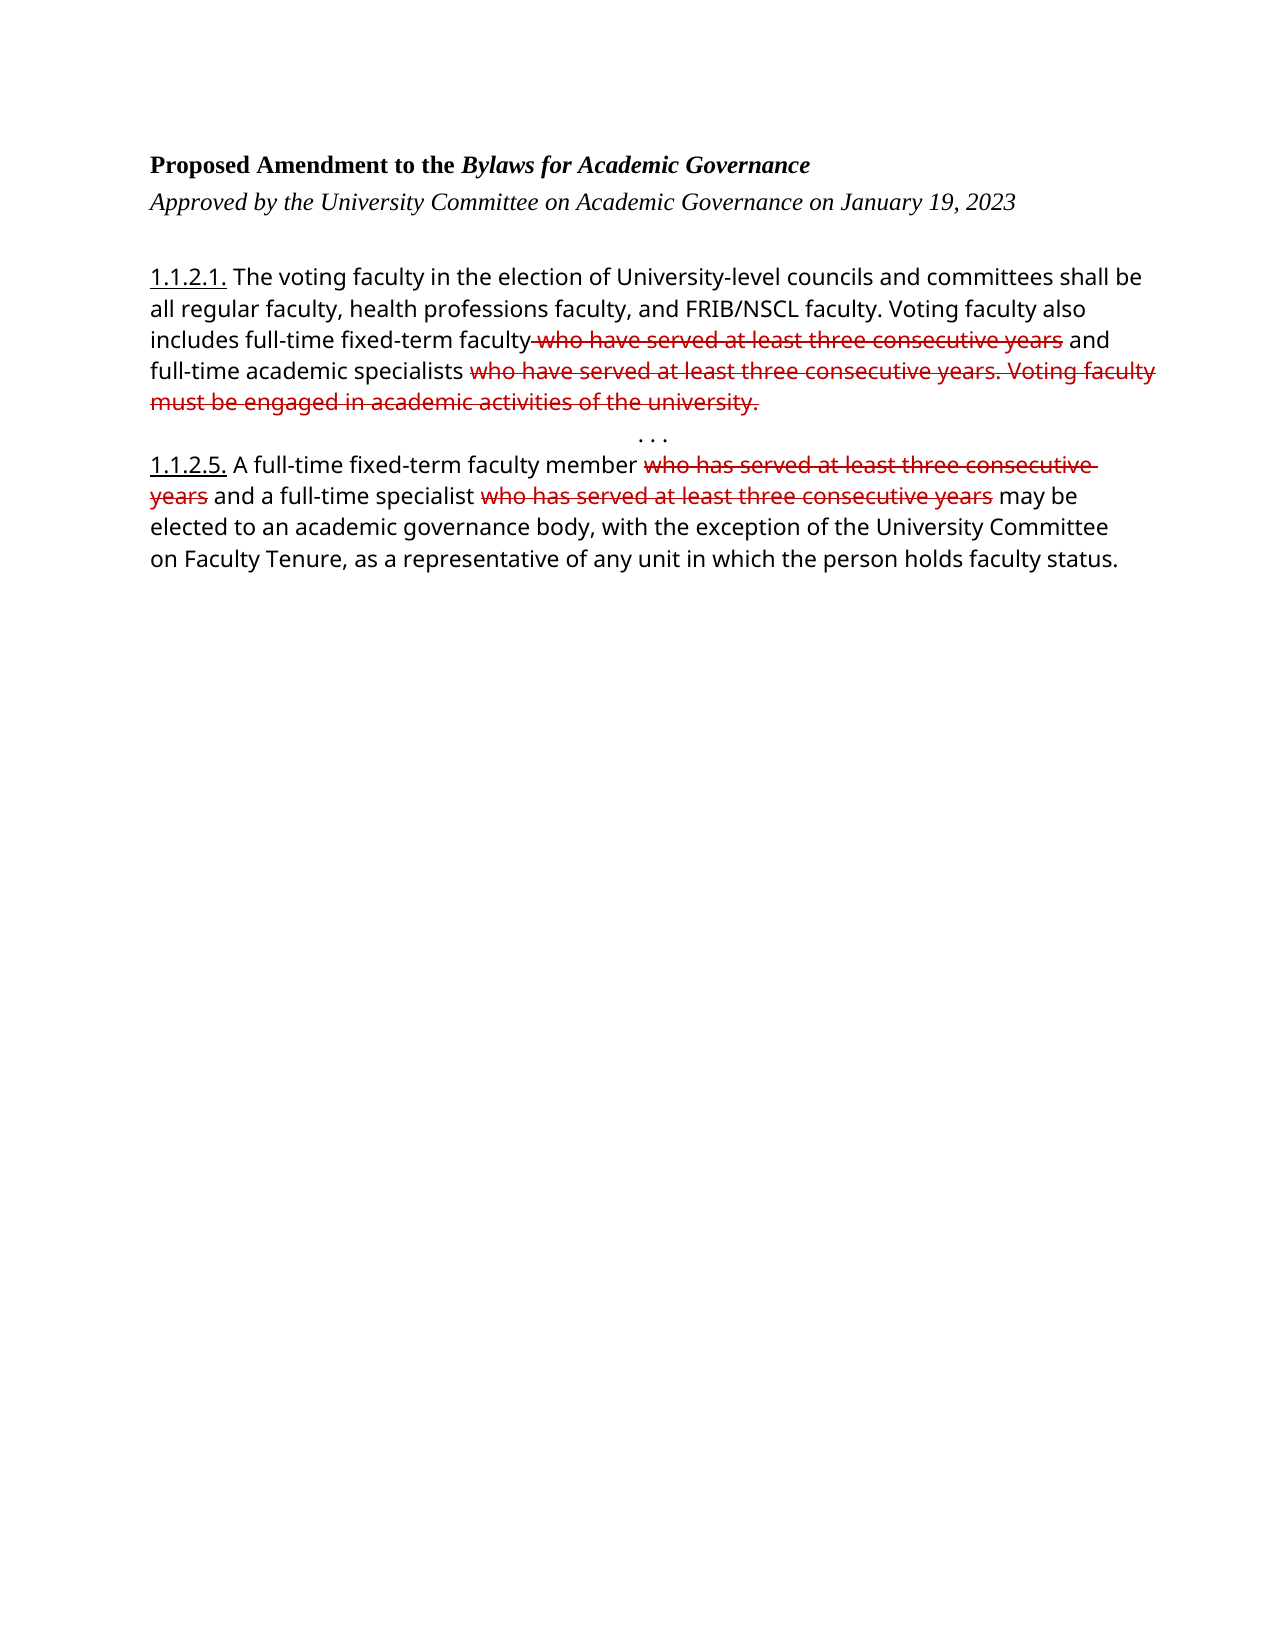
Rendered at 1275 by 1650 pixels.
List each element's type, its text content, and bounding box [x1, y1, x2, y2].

text Proposed Amendment to the Bylaws for Academic Governance [150, 150, 1125, 179]
text Approved by the University Committee on Academic Governance on January 19, 2023 [150, 187, 1125, 216]
text 1.1.2.1. The voting faculty in the election of University-level councils and committees shall be all regular faculty, health professions faculty, and FRIB/NSCL faculty. Voting faculty also includes full-time fixed-term faculty who have served at least three consecutive years and full-time academic specialists who have served at least three consecutive years. Voting faculty must be engaged in academic activities of the university. [150, 261, 1156, 417]
text 1.1.2.5. A full-time fixed-term faculty member who has served at least three consecutive years and a full-time specialist who has served at least three consecutive years may be elected to an academic governance body, with the exception of the University Committee on Faculty Tenure, as a representative of any unit in which the person holds faculty status. [150, 449, 1125, 574]
text . . . [150, 417, 1156, 449]
